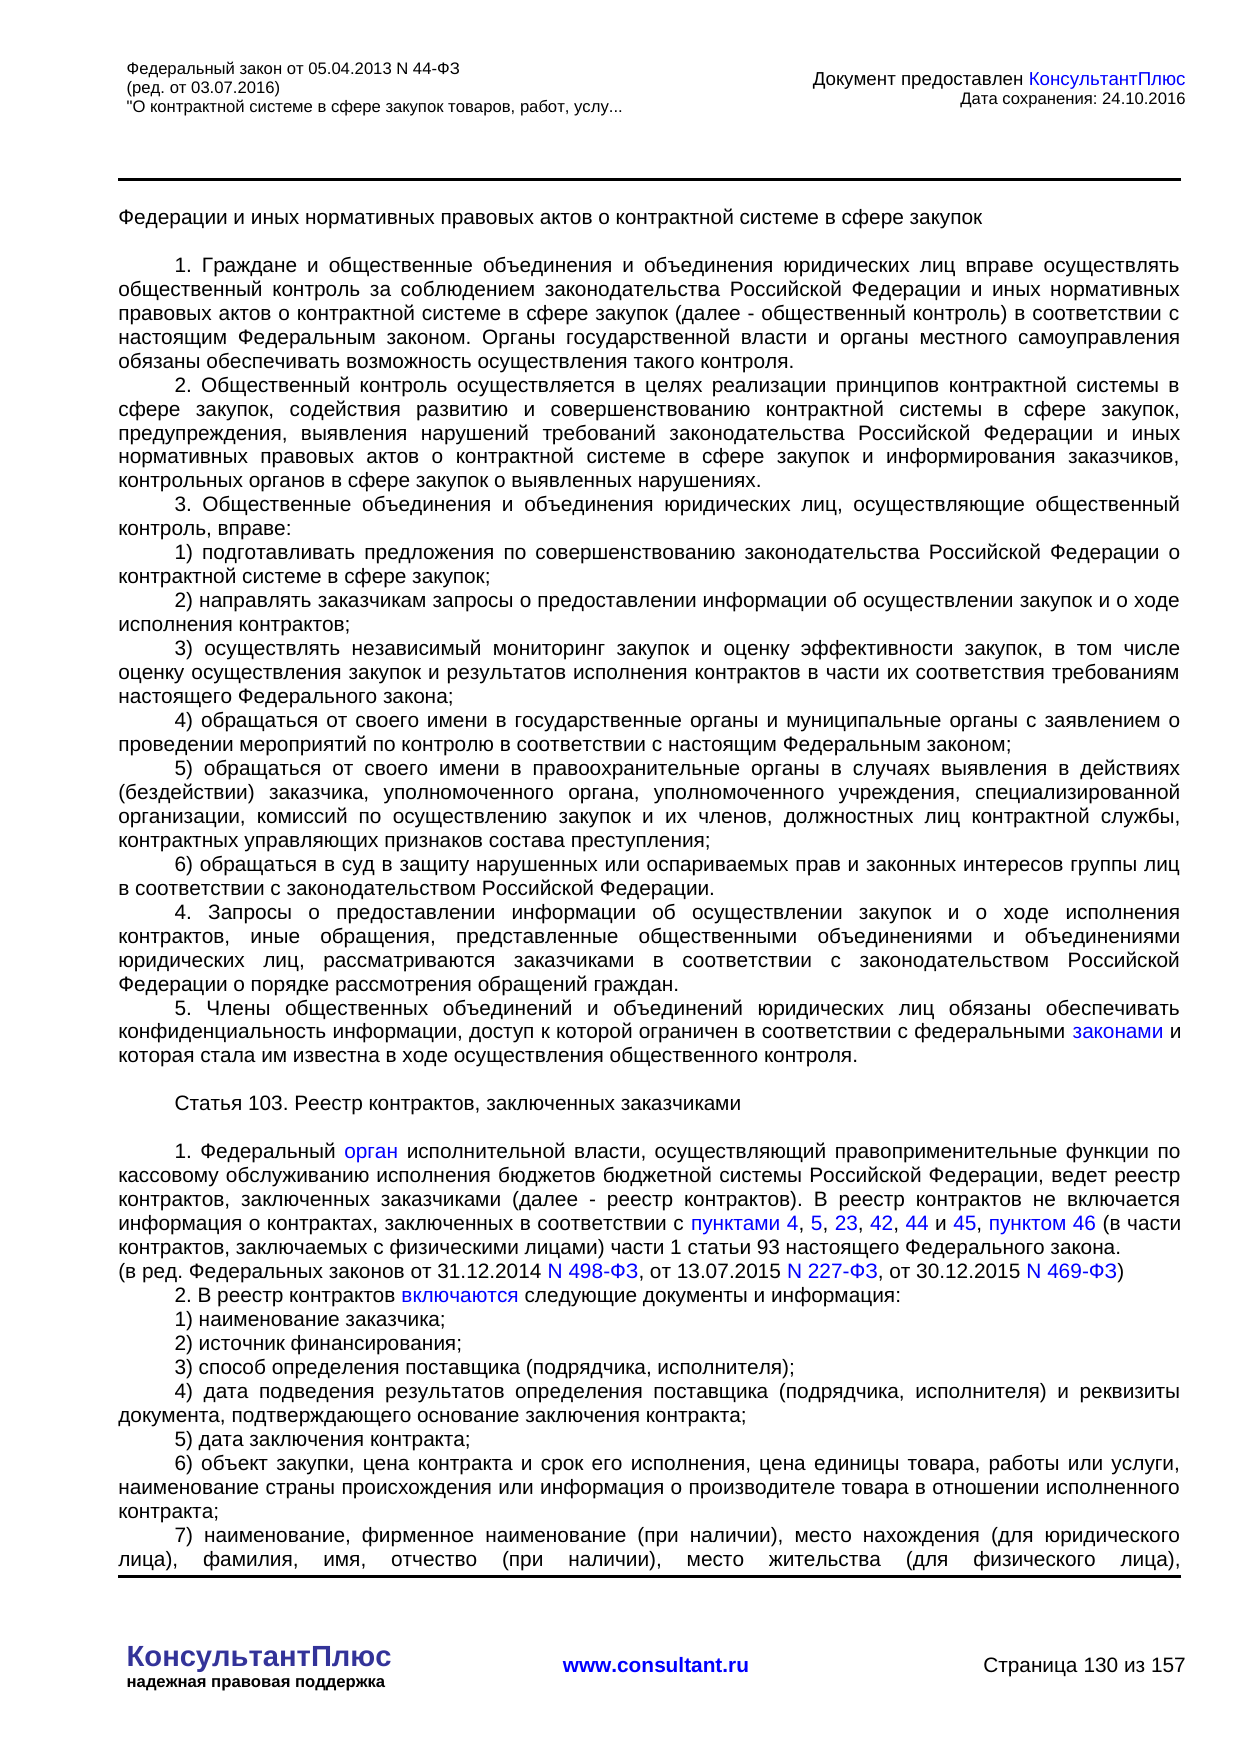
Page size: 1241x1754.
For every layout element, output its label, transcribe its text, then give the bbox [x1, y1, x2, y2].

text 6) обращаться в суд в защиту нарушенных или оспариваемых прав и законных интересов группы лиц в соответствии с законодательством Российской Федерации. [118, 852, 1181, 899]
text (в ред. Федеральных законов от 31.12.2014 N 498-ФЗ, от 13.07.2015 N 227-ФЗ, от 30.12.2015 N 469-ФЗ) [118, 1259, 1181, 1283]
text 5) дата заключения контракта; [118, 1427, 1181, 1451]
text 4. Запросы о предоставлении информации об осуществлении закупок и о ходе исполнения контрактов, иные обращения, представленные общественными объединениями и объединениями юридических лиц, рассматриваются заказчиками в соответствии с законодательством Российской Федерации о порядке рассмотрения обращений граждан. [118, 899, 1181, 995]
text 5) обращаться от своего имени в правоохранительные органы в случаях выявления в действиях (бездействии) заказчика, уполномоченного органа, уполномоченного учреждения, специализированной организации, комиссий по осуществлению закупок и их членов, должностных лиц контрактной службы, контрактных управляющих признаков состава преступления; [118, 756, 1181, 852]
text 2) направлять заказчикам запросы о предоставлении информации об осуществлении закупок и о ходе исполнения контрактов; [118, 588, 1181, 636]
text 1. Граждане и общественные объединения и объединения юридических лиц вправе осуществлять общественный контроль за соблюдением законодательства Российской Федерации и иных нормативных правовых актов о контрактной системе в сфере закупок (далее - общественный контроль) в соответствии с настоящим Федеральным законом. Органы государственной власти и органы местного самоуправления обязаны обеспечивать возможность осуществления такого контроля. [118, 253, 1181, 372]
text 1) наименование заказчика; [118, 1307, 1181, 1331]
text Статья 103. Реестр контрактов, заключенных заказчиками [118, 1091, 1181, 1115]
text 3) осуществлять независимый мониторинг закупок и оценку эффективности закупок, в том числе оценку осуществления закупок и результатов исполнения контрактов в части их соответствия требованиям настоящего Федерального закона; [118, 636, 1181, 708]
text 4) обращаться от своего имени в государственные органы и муниципальные органы с заявлением о проведении мероприятий по контролю в соответствии с настоящим Федеральным законом; [118, 708, 1181, 756]
text 1) подготавливать предложения по совершенствованию законодательства Российской Федерации о контрактной системе в сфере закупок; [118, 540, 1181, 588]
text 5. Члены общественных объединений и объединений юридических лиц обязаны обеспечивать конфиденциальность информации, доступ к которой ограничен в соответствии с федеральными законами и которая стала им известна в ходе осуществления общественного контроля. [118, 995, 1181, 1067]
text 6) объект закупки, цена контракта и срок его исполнения, цена единицы товара, работы или услуги, наименование страны происхождения или информация о производителе товара в отношении исполненного контракта; [118, 1451, 1181, 1522]
text 3) способ определения поставщика (подрядчика, исполнителя); [118, 1355, 1181, 1379]
text 3. Общественные объединения и объединения юридических лиц, осуществляющие общественный контроль, вправе: [118, 492, 1181, 540]
text 1. Федеральный орган исполнительной власти, осуществляющий правоприменительные функции по кассовому обслуживанию исполнения бюджетов бюджетной системы Российской Федерации, ведет реестр контрактов, заключенных заказчиками (далее - реестр контрактов). В реестр контрактов не включается информация о контрактах, заключенных в соответствии с пунктами 4, 5, 23, 42, 44 и 45, пунктом 46 (в части контрактов, заключаемых с физическими лицами) части 1 статьи 93 настоящего Федерального закона. [118, 1139, 1181, 1259]
text 2. В реестр контрактов включаются следующие документы и информация: [118, 1283, 1181, 1307]
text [118, 1522, 1181, 1570]
text 2) источник финансирования; [118, 1331, 1181, 1355]
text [118, 205, 1181, 229]
text 2. Общественный контроль осуществляется в целях реализации принципов контрактной системы в сфере закупок, содействия развитию и совершенствованию контрактной системы в сфере закупок, предупреждения, выявления нарушений требований законодательства Российской Федерации и иных нормативных правовых актов о контрактной системе в сфере закупок и информирования заказчиков, контрольных органов в сфере закупок о выявленных нарушениях. [118, 372, 1181, 492]
text 4) дата подведения результатов определения поставщика (подрядчика, исполнителя) и реквизиты документа, подтверждающего основание заключения контракта; [118, 1379, 1181, 1427]
